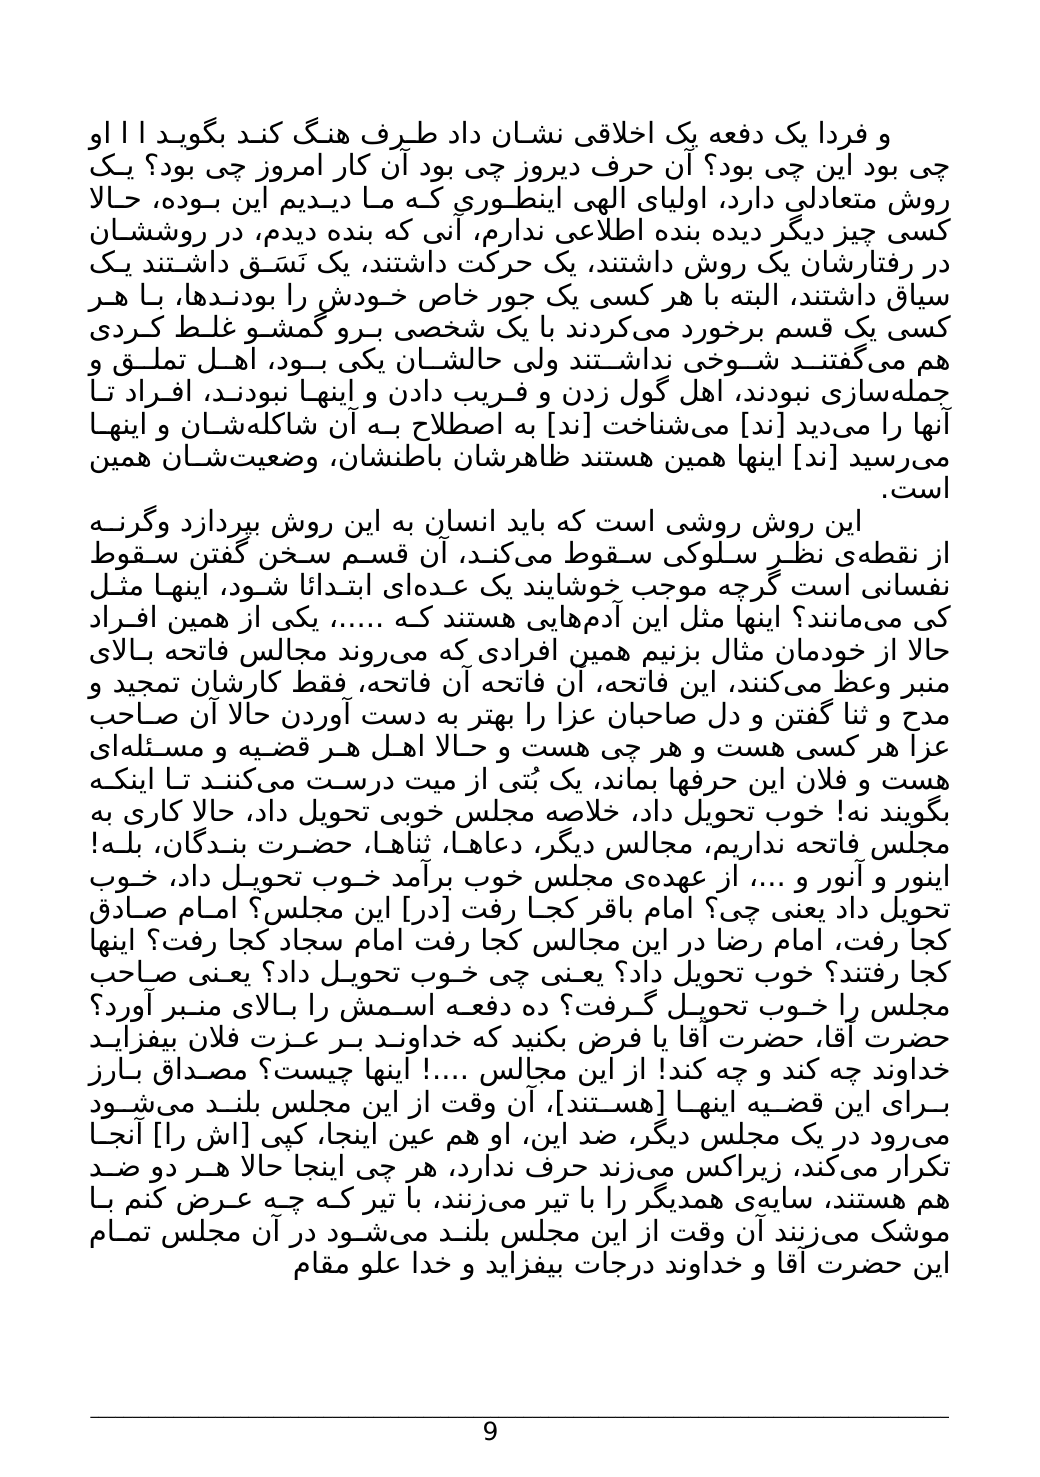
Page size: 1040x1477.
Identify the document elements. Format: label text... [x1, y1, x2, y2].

text این روش روشی است که باید انسان به این روش بپردازد وگرنه از نقطه‌ی نظر سلوکی سقوط می‌کند، آن قسم سخن گفتن سقوط نفسانی است گرچه موجب خوشایند یک عده‌ای ابتدائا شود، اینها مثل کی می‌مانند؟ اینها مثل این آدم‌هایی هستند که .....، یکی از همین افراد حالا از خودمان مثال بزنیم همین افرادی که می‌روند مجالس فاتحه بالای منبر وعظ می‌کنند، این فاتحه، آن فاتحه آن فاتحه، فقط کارشان تمجید و مدح و ثنا گفتن و دل صاحبان عزا را بهتر به دست آوردن حالا آن صاحب عزا هر کسی هست و هر چی هست و حالا اهل هر قضیه و مسئله‌ای هست و فلان این حرفها بماند، یک بُتی از میت درست می‌کنند تا اینکه بگویند نه! خوب تحویل داد، خلاصه مجلس خوبی تحویل داد، حالا کاری به مجلس فاتحه نداریم، مجالس دیگر، دعاها، ثناها، حضرت بندگان، بله! اینور و آنور و ...، از عهده‌ی مجلس خوب برآمد خوب تحویل داد، خوب تحویل داد یعنی چی؟ امام باقر کجا رفت [در] این مجلس؟ امام صادق کجا رفت، امام رضا در این مجالس کجا رفت امام سجاد کجا رفت؟ اینها کجا رفتند؟ خوب تحویل داد؟ یعنی چی خوب تحویل داد؟ یعنی صاحب مجلس را خوب تحویل گرفت؟ ده دفعه اسمش را بالای منبر آورد؟ حضرت آقا، حضرت آقا یا فرض بکنید که خداوند بر عزت فلان بیفزاید خداوند چه کند و چه کند! از این مجالس ....! اینها چیست؟ مصداق بارز برای این قضیه اینها [هستند]، آن وقت از این مجلس بلند می‌شود می‌رود در یک مجلس دیگر، ضد این، او هم عین اینجا، کپی [اش را] آنجا تکرار می‌کند، زیراکس می‌زند حرف ندارد، هر چی اینجا حالا هر دو ضد هم هستند، سایه‌ی همدیگر را با تیر می‌زنند، با تیر که چه عرض کنم با موشک می‌زنند آن وقت از این مجلس بلند می‌شود در آن مجلس تمام این حضرت آقا و خداوند درجات بیفزاید و خدا علو مقام‌ [89, 506, 951, 1280]
text و فردا یک دفعه یک اخلاقی نشان داد طرف هنگ کند بگوید ا ا او چی بود این چی بود؟ آن حرف دیروز چی بود آن کار امروز چی بود؟ یک روش متعادلی دارد، اولیای الهی اینطوری که ما دیدیم این بوده، حالا کسی چیز دیگر دیده بنده اطلاعی ندارم، آنی که بنده دیدم، در روششان در رفتارشان یک روش داشتند، یک حرکت داشتند، یک نَسَق داشتند یک سیاق داشتند، البته با هر کسی یک جور خاص خودش را بودندها، با هر کسی یک قسم برخورد می‌کردند با یک شخصی برو گمشو غلط کردی هم می‌گفتند شوخی نداشتند ولی حالشان یکی بود، اهل تملق و جمله‌سازی نبودند، اهل گول زدن و فریب دادن و اینها نبودند، افراد تا آنها را می‌دید [ند] می‌شناخت [ند] به اصطلاح به آن شاکله‌شان و اینها می‌رسید [ند] اینها همین هستند ظاهرشان باطنشان، وضعیت‌شان همین است. [89, 118, 951, 506]
